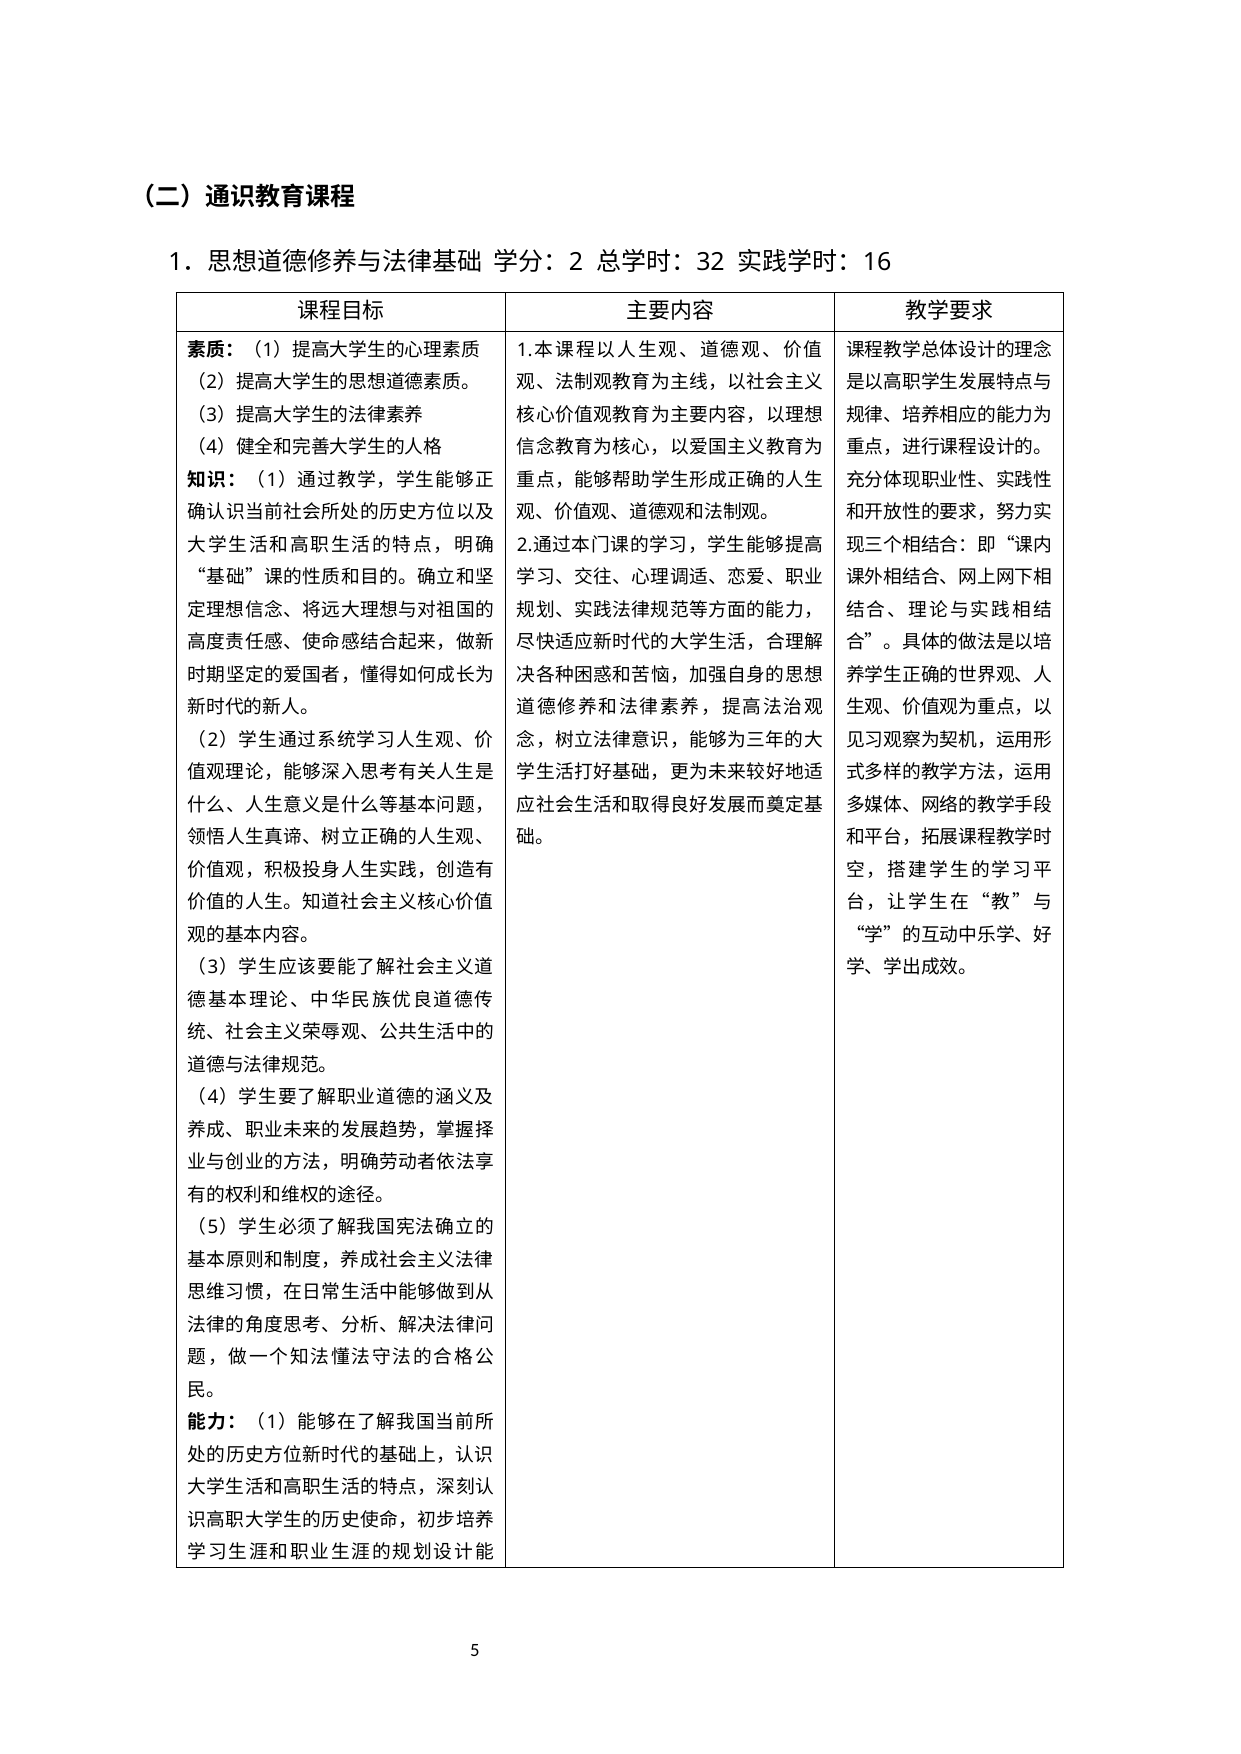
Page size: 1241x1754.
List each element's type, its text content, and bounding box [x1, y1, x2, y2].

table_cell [177, 332, 505, 1567]
text 1．思想道德修养与法律基础 学分：2 总学时：32 实践学时：16 [118, 227, 1122, 292]
table_header 课程目标 [177, 293, 505, 331]
text （二）通识教育课程 [118, 162, 1122, 227]
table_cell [506, 332, 834, 1567]
table_header 教学要求 [835, 293, 1063, 331]
table_header 主要内容 [506, 293, 834, 331]
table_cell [835, 332, 1063, 1567]
